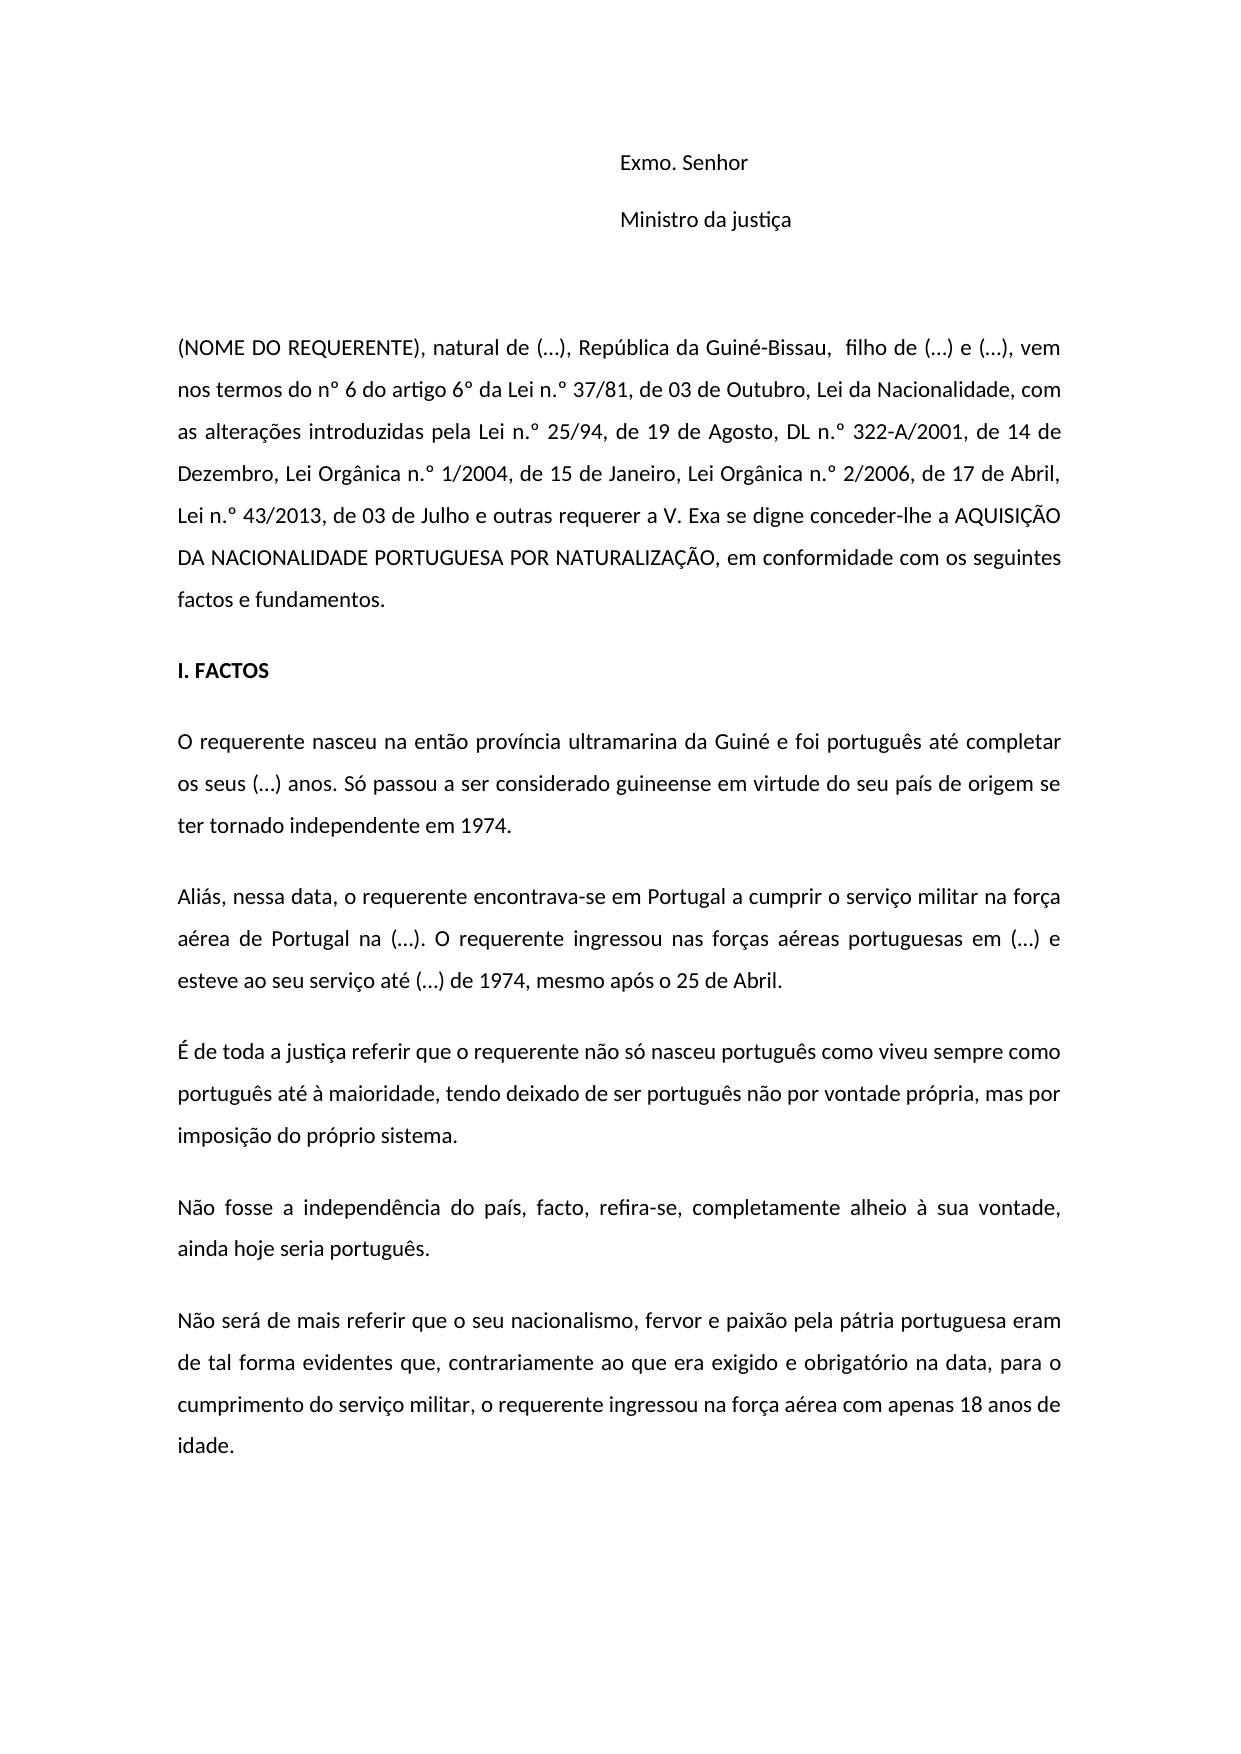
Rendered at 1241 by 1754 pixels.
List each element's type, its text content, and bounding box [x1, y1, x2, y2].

text O requerente nasceu na então província ultramarina da Guiné e foi português até completar os seus (…) anos. Só passou a ser considerado guineense em virtude do seu país de origem se ter tornado independente em 1974. [177, 727, 1063, 839]
text Aliás, nessa data, o requerente encontrava-se em Portugal a cumprir o serviço militar na força aérea de Portugal na (…). O requerente ingressou nas forças aéreas portuguesas em (…) e esteve ao seu serviço até (…) de 1974, mesmo após o 25 de Abril. [177, 882, 1063, 994]
text É de toda a justiça referir que o requerente não só nasceu português como viveu sempre como português até à maioridade, tendo deixado de ser português não por vontade própria, mas por imposição do próprio sistema. [177, 1037, 1063, 1149]
text Não será de mais referir que o seu nacionalismo, fervor e paixão pela pátria portuguesa eram de tal forma evidentes que, contrariamente ao que era exigido e obrigatório na data, para o cumprimento do serviço militar, o requerente ingressou na força aérea com apenas 18 anos de idade. [177, 1306, 1063, 1460]
text Ministro da justiça [620, 205, 1063, 233]
text Exmo. Senhor [620, 148, 1063, 176]
text I. FACTOS [177, 656, 1063, 684]
text Não fosse a independência do país, facto, refira-se, completamente alheio à sua vontade, ainda hoje seria português. [177, 1193, 1063, 1263]
text (NOME DO REQUERENTE), natural de (…), República da Guiné-Bissau, filho de (…) e (…), vem nos termos do nº 6 do artigo 6º da Lei n.º 37/81, de 03 de Outubro, Lei da Nacionalidade, com as alterações introduzidas pela Lei n.º 25/94, de 19 de Agosto, DL n.º 322-A/2001, de 14 de Dezembro, Lei Orgânica n.º 1/2004, de 15 de Janeiro, Lei Orgânica n.º 2/2006, de 17 de Abril, Lei n.º 43/2013, de 03 de Julho e outras requerer a V. Exa se digne conceder-lhe a AQUISIÇÃO DA NACIONALIDADE PORTUGUESA POR NATURALIZAÇÃO, em conformidade com os seguintes factos e fundamentos. [177, 333, 1063, 613]
